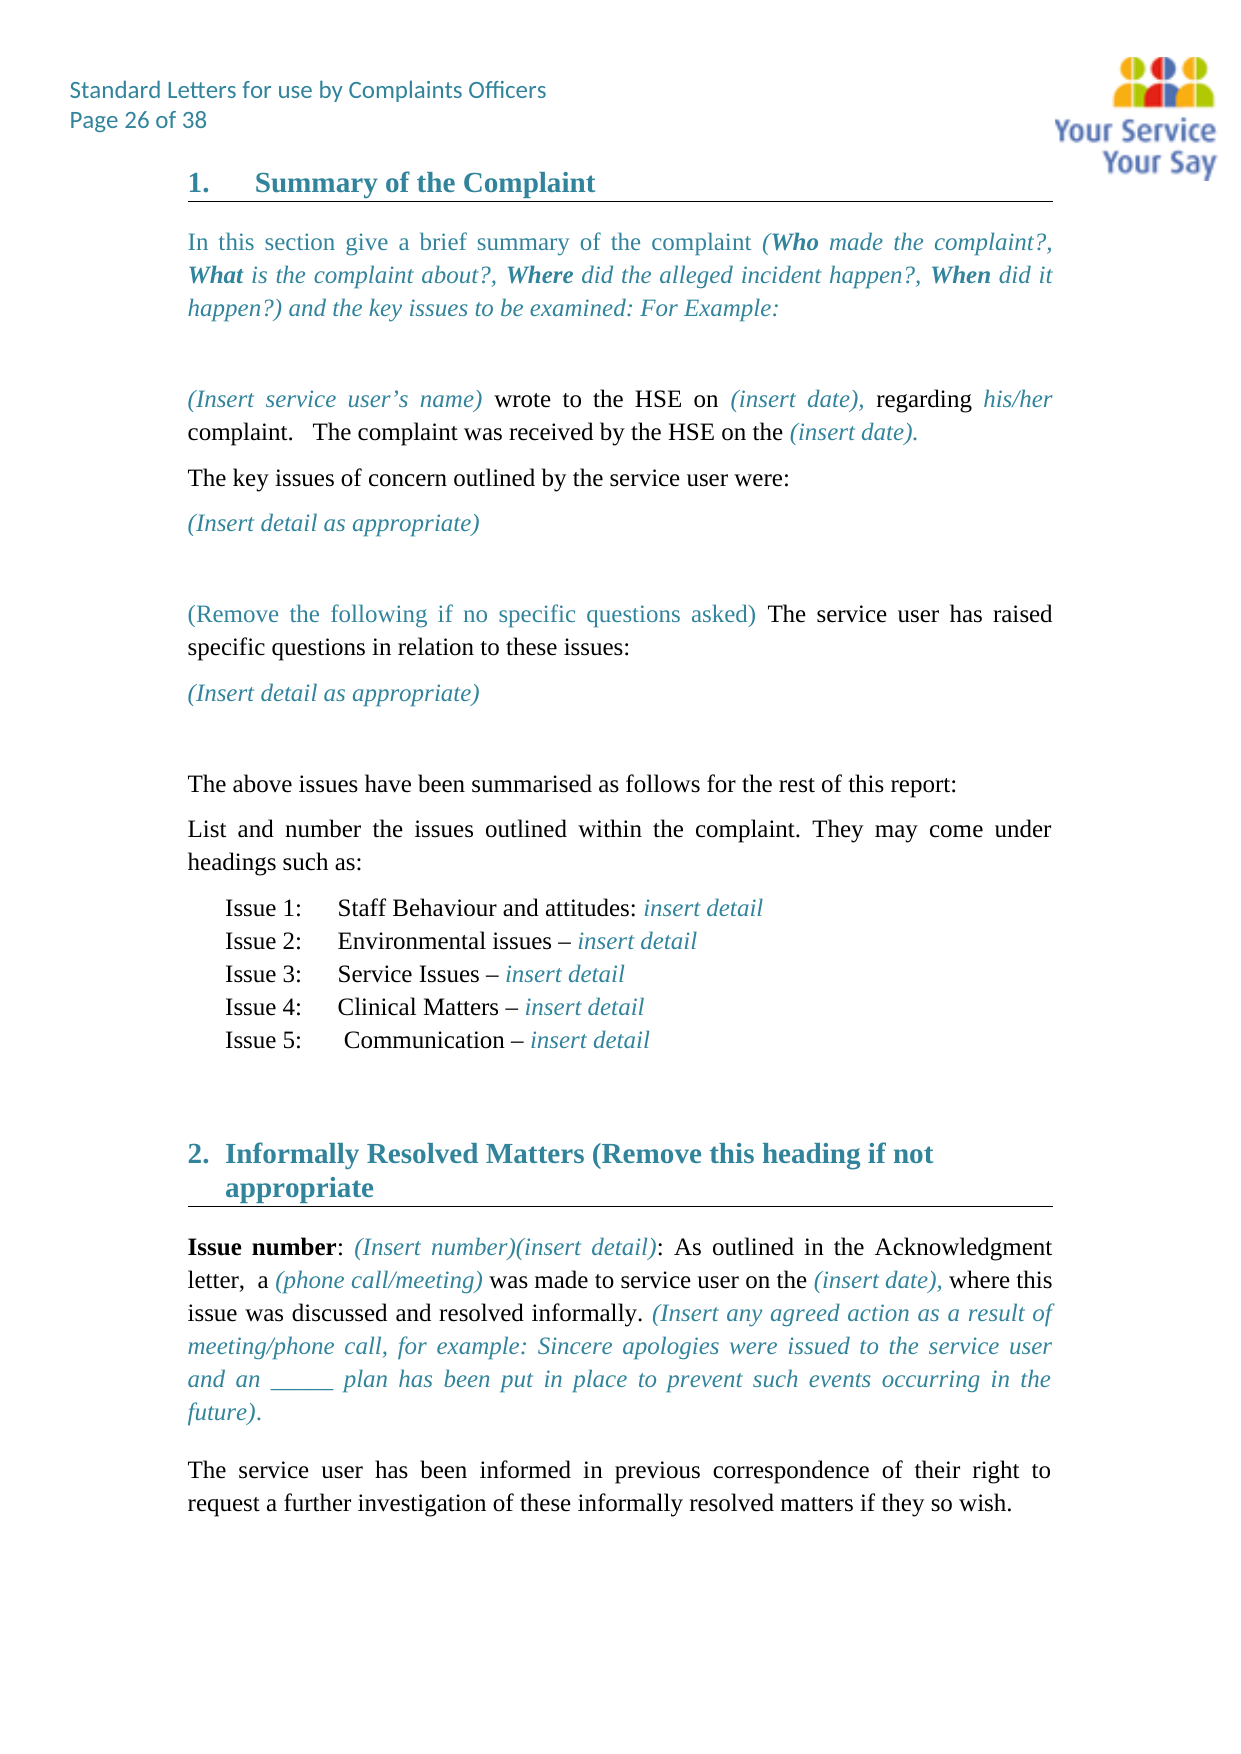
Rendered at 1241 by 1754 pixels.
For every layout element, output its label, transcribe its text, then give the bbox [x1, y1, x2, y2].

list The service user has been informed in previous correspondence of their right to request a further investigation of these informally resolved matters if they so wish. [187, 1455, 1053, 1517]
text Issue 4: Clinical Matters – insert detail [225, 992, 1053, 1021]
text (Insert detail as appropriate) [187, 508, 1053, 537]
text List and number the issues outlined within the complaint. They may come under headings such as: [187, 814, 1053, 876]
text (Remove the following if no specific questions asked) The service user has raised specific questions in relation to these issues: [187, 599, 1053, 661]
picture [1054, 57, 1218, 181]
text In this section give a brief summary of the complaint (Who made the complaint?, What is the complaint about?, Where did the alleged incident happen?, When did it happen?) and the key issues to be examined: For Example: [187, 227, 1053, 322]
text Issue 2: Environmental issues – insert detail [225, 926, 1053, 954]
text The above issues have been summarised as follows for the rest of this report: [187, 769, 1053, 797]
text Issue 1: Staff Behaviour and attitudes: insert detail [225, 893, 1053, 922]
text Issue 3: Service Issues – insert detail [225, 959, 1053, 988]
text Issue 5: Communication – insert detail [225, 1025, 1053, 1054]
text (Insert service user’s name) wrote to the HSE on (insert date), regarding his/her complaint. The complaint was received by the HSE on the (insert date). [187, 384, 1053, 446]
text Summary of the Complaint [187, 165, 1053, 202]
text The key issues of concern outlined by the service user were: [187, 463, 1053, 491]
text Informally Resolved Matters (Remove this heading if not appropriate [187, 1136, 1053, 1207]
text (Insert detail as appropriate) [187, 678, 1053, 706]
list Issue number: (Insert number)(insert detail): As outlined in the Acknowledgment letter, a (phone call/meeting) was made to service user on the (insert date), where this issue was discussed and resolved informally. (Insert any agreed action as a result of meeting/phone call, for example: Sincere apologies were issued to the service user and an _____ plan has been put in place to prevent such events occurring in the future). [187, 1232, 1053, 1426]
